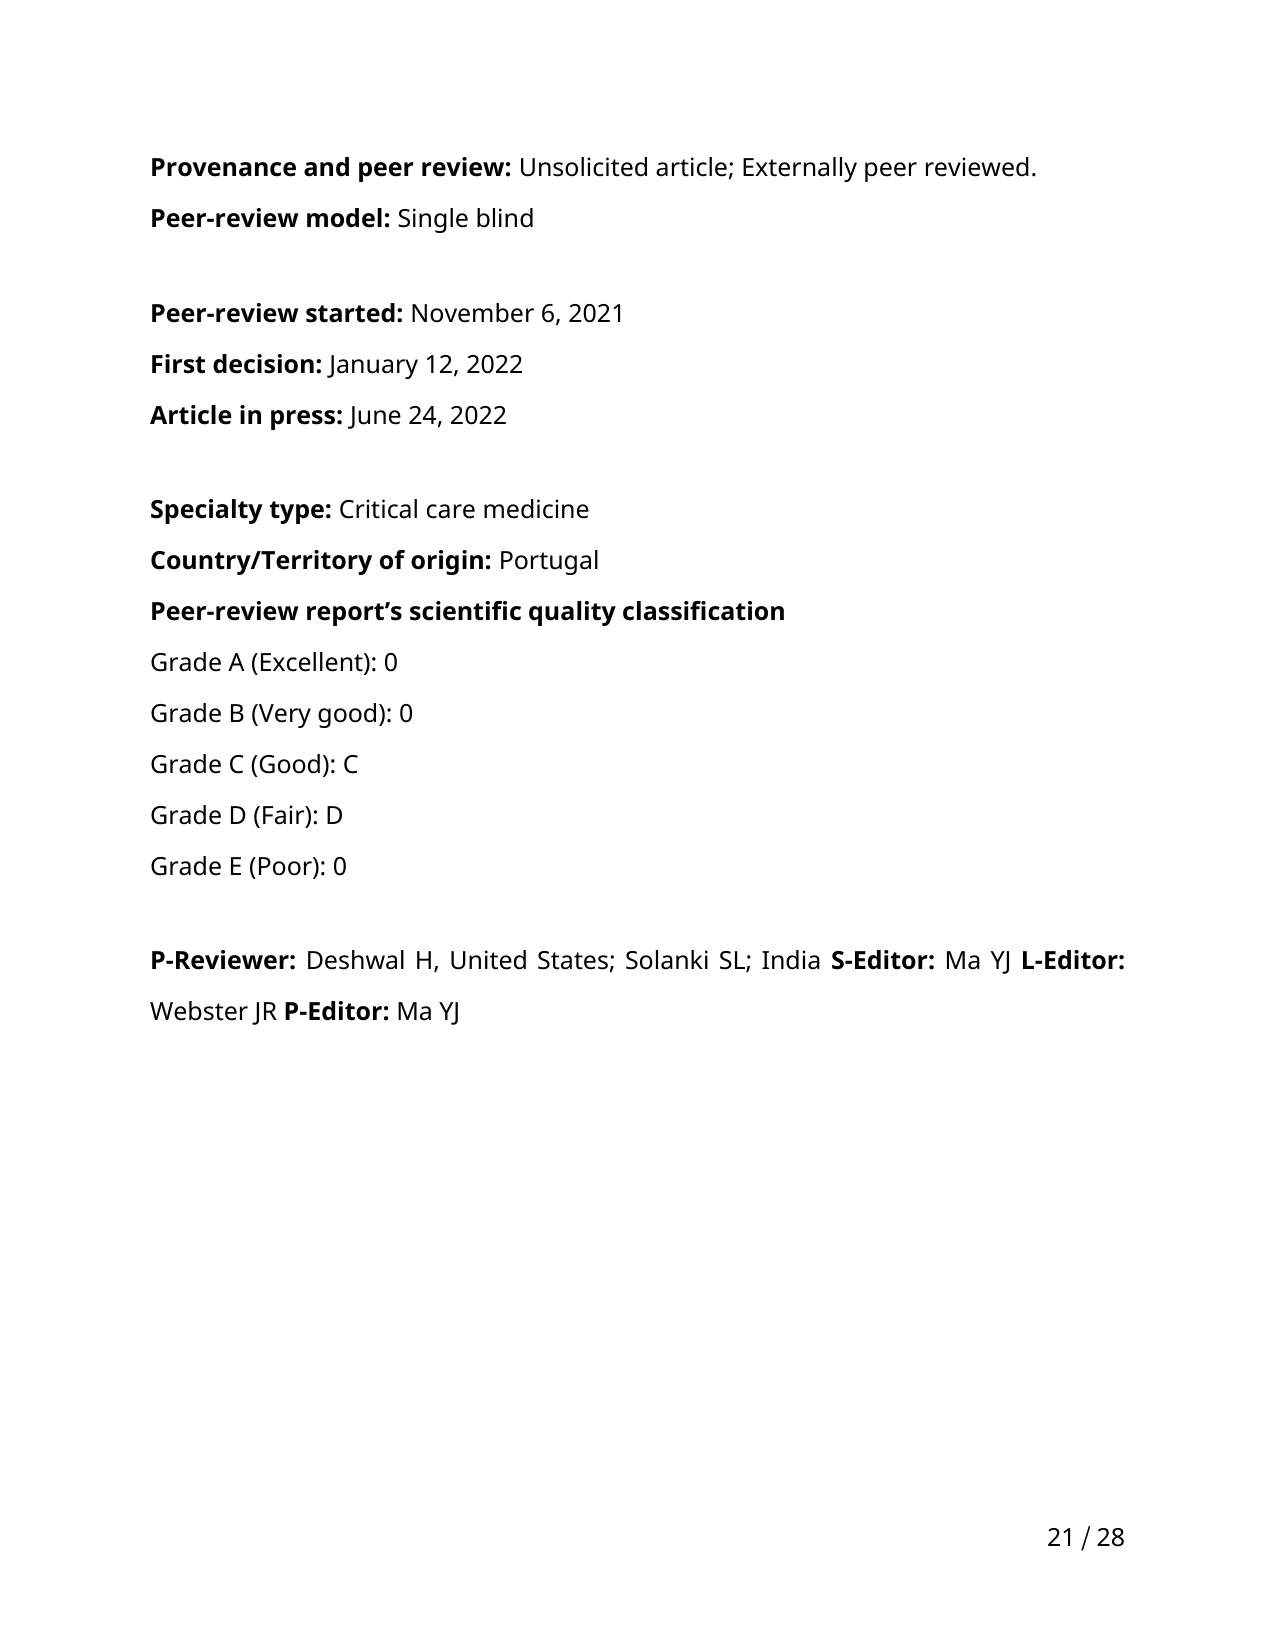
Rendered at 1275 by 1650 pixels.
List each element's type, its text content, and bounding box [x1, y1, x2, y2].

text Peer-review report’s scientific quality classification [150, 593, 1125, 628]
text Grade E (Poor): 0 [150, 849, 1125, 883]
text Article in press: June 24, 2022 [150, 397, 1125, 431]
text Grade D (Fair): D [150, 798, 1125, 832]
text Grade C (Good): C [150, 747, 1125, 781]
text Grade A (Excellent): 0 [150, 644, 1125, 679]
text P-Reviewer: Deshwal H, United States; Solanki SL; India S-Editor: Ma YJ L-Editor: Webster JR P-Editor: Ma YJ [150, 943, 1125, 1028]
text Peer-review started: November 6, 2021 [150, 295, 1125, 329]
text Peer-review model: Single blind [150, 201, 1125, 235]
text Provenance and peer review: Unsolicited article; Externally peer reviewed. [150, 150, 1125, 184]
text First decision: January 12, 2022 [150, 346, 1125, 380]
text Grade B (Very good): 0 [150, 696, 1125, 730]
text Country/Territory of origin: Portugal [150, 542, 1125, 577]
text Specialty type: Critical care medicine [150, 491, 1125, 526]
